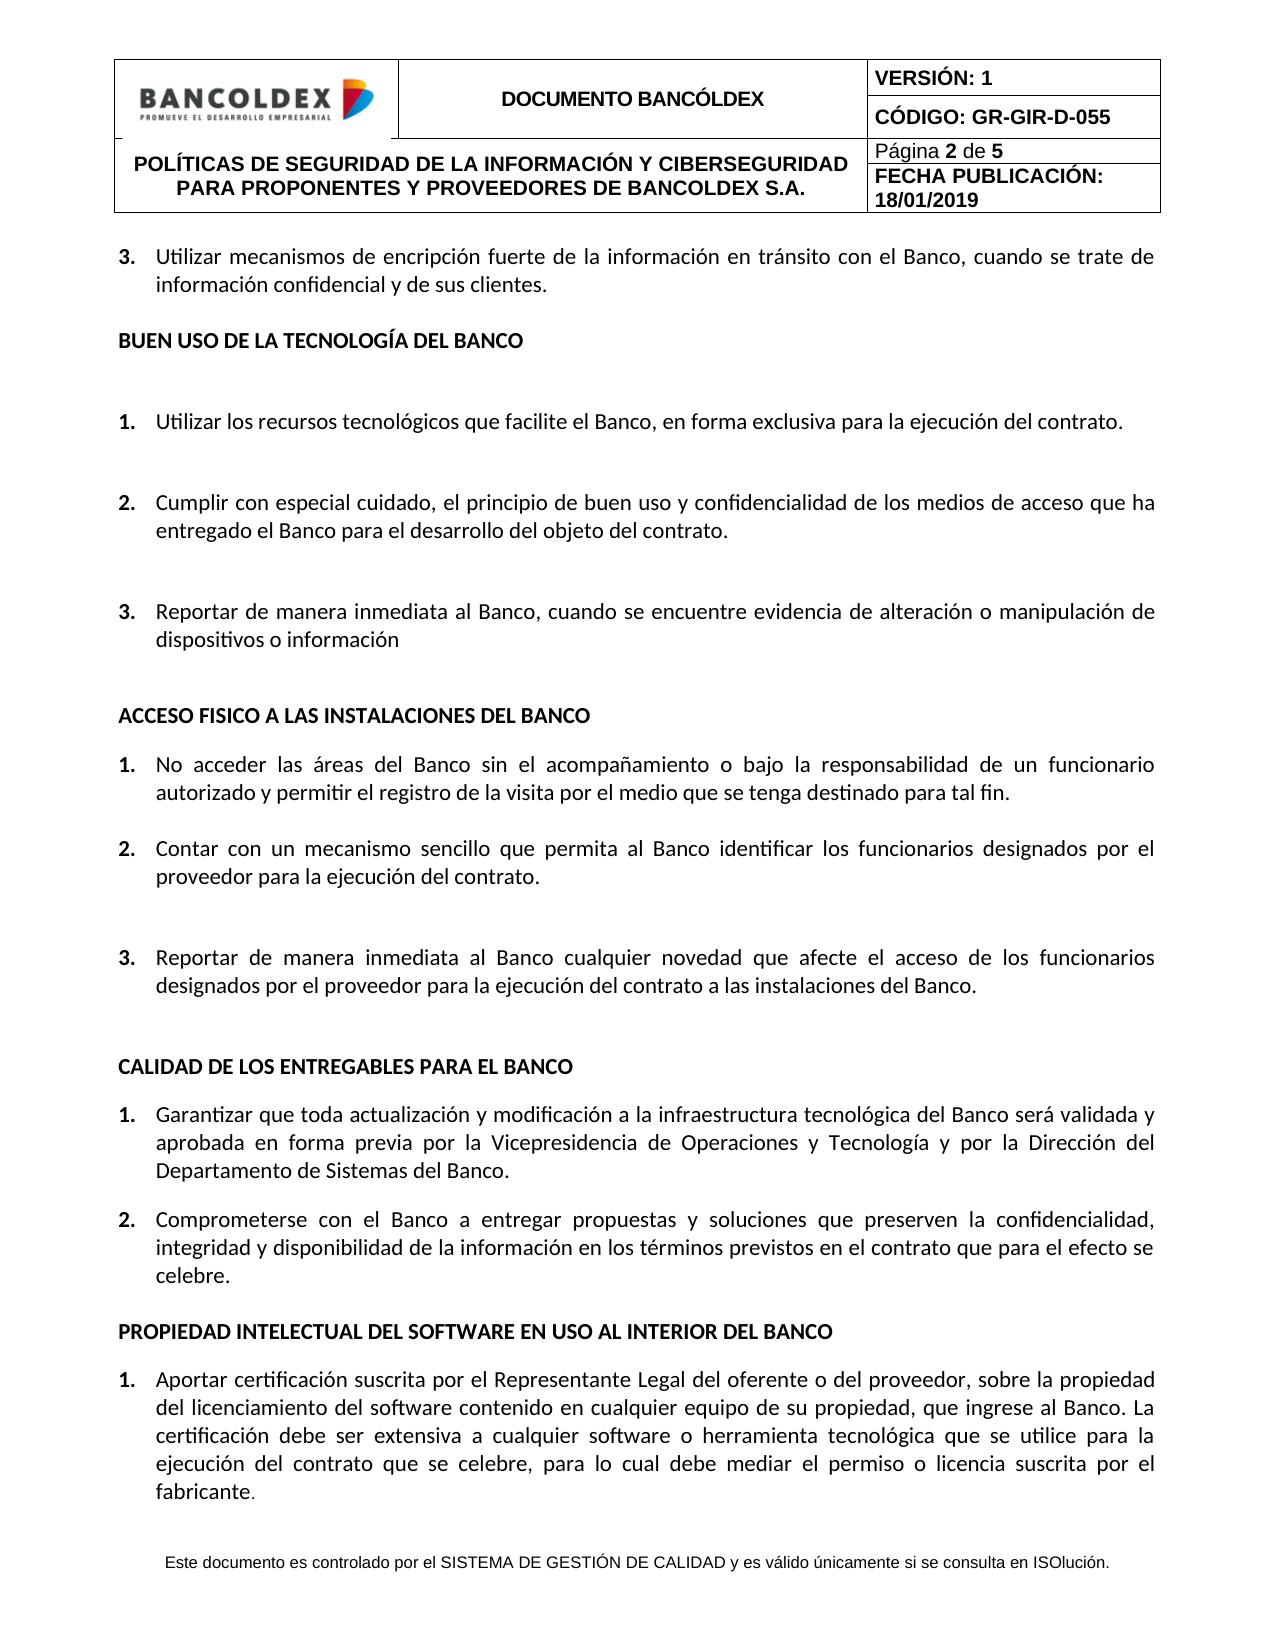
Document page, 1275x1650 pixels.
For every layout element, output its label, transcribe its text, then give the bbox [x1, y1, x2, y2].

picture [122, 60, 392, 139]
list Aportar certificación suscrita por el Representante Legal del oferente o del proveedor, sobre la propiedad del licenciamiento del software contenido en cualquier equipo de su propiedad, que ingrese al Banco. La certificación debe ser extensiva a cualquier software o herramienta tecnológica que se utilice para la ejecución del contrato que se celebre, para lo cual debe mediar el permiso o licencia suscrita por el fabricante. [118, 1365, 1157, 1505]
text CALIDAD DE LOS ENTREGABLES PARA EL BANCO [118, 1052, 1157, 1080]
list Garantizar que toda actualización y modificación a la infraestructura tecnológica del Banco será validada y aprobada en forma previa por de Operaciones y Tecnología y por del Departamento de Sistemas del Banco. [118, 1100, 1157, 1184]
text ACCESO FISICO A LAS INSTALACIONES DEL BANCO [118, 702, 1157, 729]
list Cumplir con especial cuidado, el principio de buen uso y confidencialidad de los medios de acceso que ha entregado el Banco para el desarrollo del objeto del contrato. [118, 488, 1157, 544]
list Utilizar mecanismos de encripción fuerte de la información en tránsito con el Banco, cuando se trate de información confidencial y de sus clientes. [118, 242, 1157, 298]
list Reportar de manera inmediata al Banco cualquier novedad que afecte el acceso de los funcionarios designados por el proveedor para la ejecución del contrato a las instalaciones del Banco. [118, 943, 1157, 999]
text BUEN USO DE LA TECNOLOGÍA DEL BANCO [118, 326, 1157, 354]
list No acceder las áreas del Banco sin el acompañamiento o bajo la responsabilidad de un funcionario autorizado y permitir el registro de la visita por el medio que se tenga destinado para tal fin. [118, 750, 1157, 806]
list Contar con un mecanismo sencillo que permita al Banco identificar los funcionarios designados por el proveedor para la ejecución del contrato. [118, 834, 1157, 890]
list Utilizar los recursos tecnológicos que facilite el Banco, en forma exclusiva para la ejecución del contrato. [118, 407, 1157, 435]
list Comprometerse con el Banco a entregar propuestas y soluciones que preserven la confidencialidad, integridad y disponibilidad de la información en los términos previstos en el contrato que para el efecto se celebre. [118, 1205, 1157, 1289]
text PROPIEDAD INTELECTUAL DEL SOFTWARE EN USO AL INTERIOR DEL BANCO [118, 1317, 1157, 1345]
list Reportar de manera inmediata al Banco, cuando se encuentre evidencia de alteración o manipulación de dispositivos o información [118, 597, 1157, 653]
